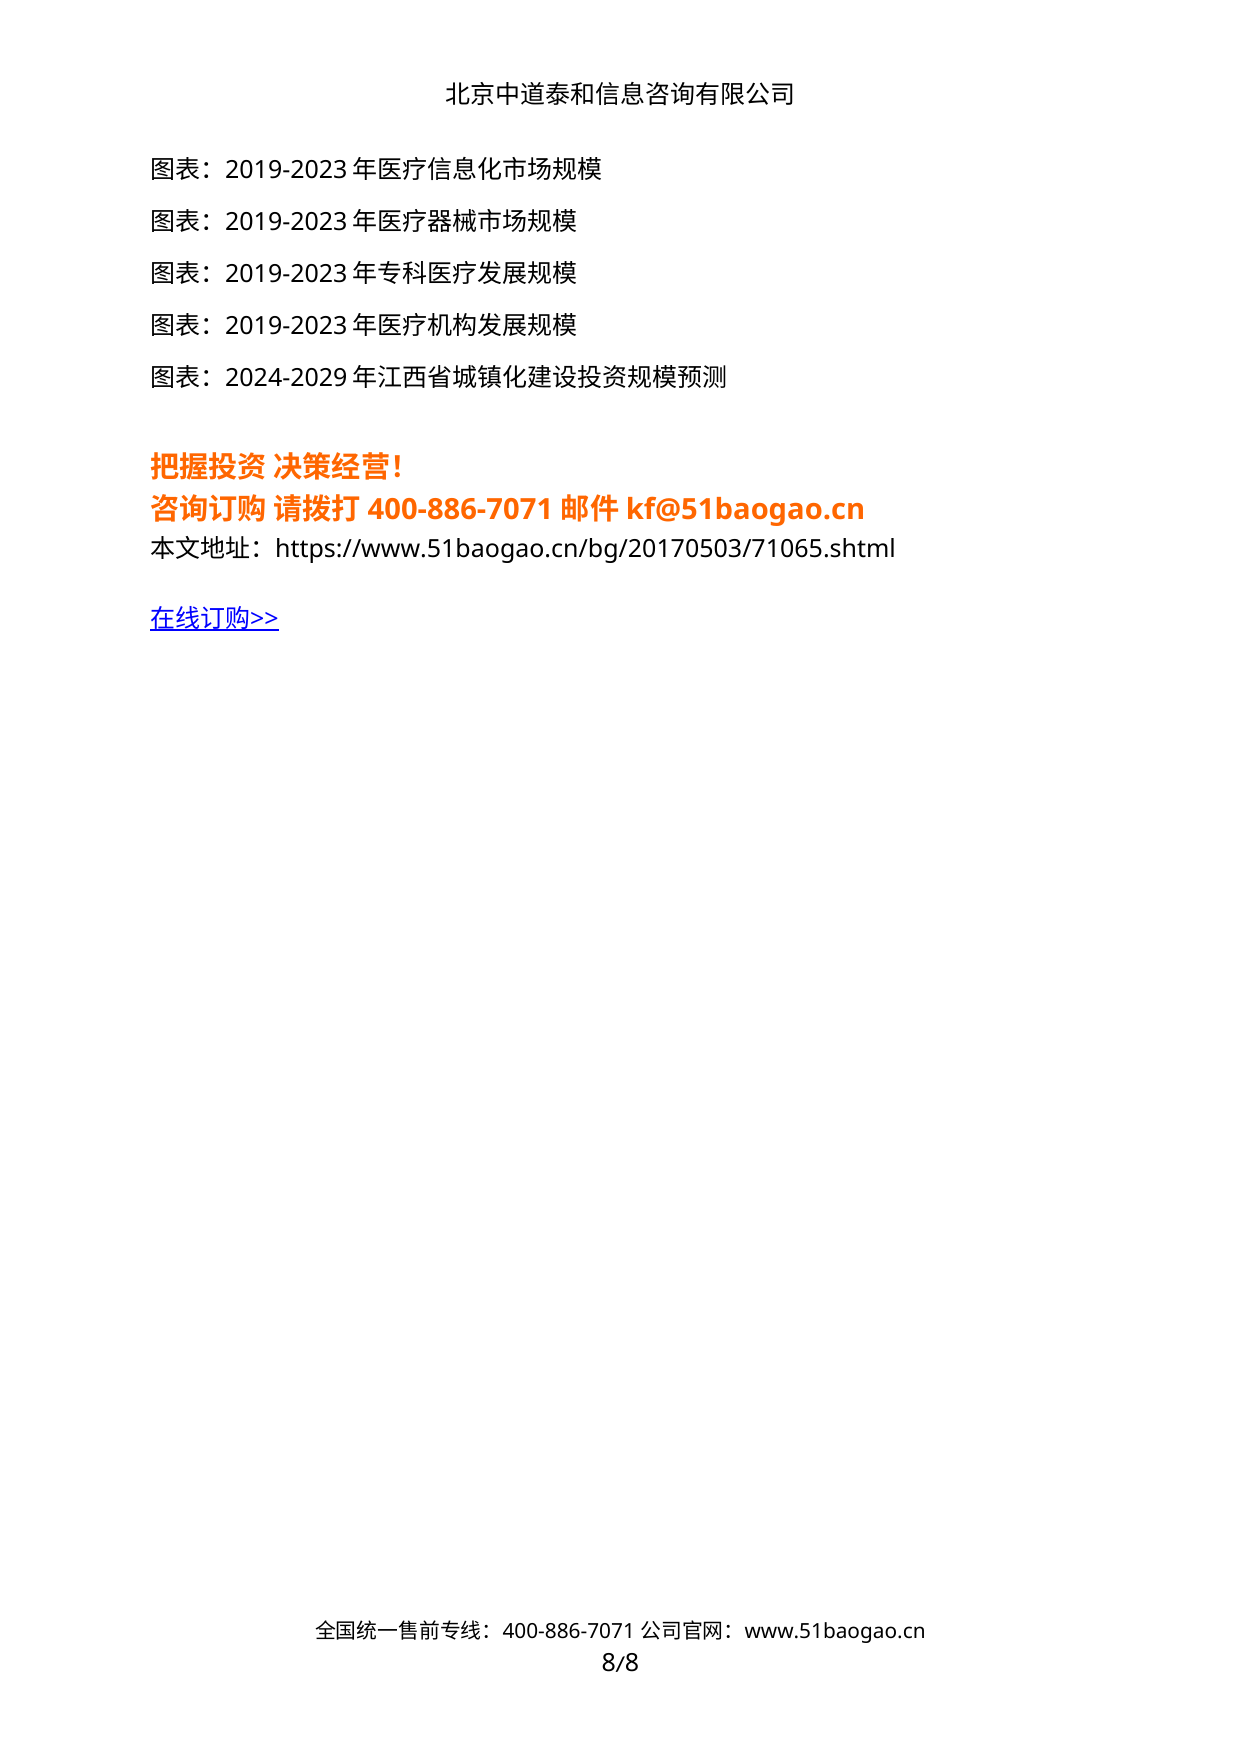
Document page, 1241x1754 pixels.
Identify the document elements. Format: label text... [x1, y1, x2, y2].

text 图表：2019-2023年专科医疗发展规模 [150, 254, 1090, 290]
text 图表：2019-2023年医疗信息化市场规模 [150, 150, 1090, 186]
text 把握投资 决策经营！咨询订购 请拨打 400-886-7071 邮件 kf@51baogao.cn本文地址：https://www.51baogao.cn/bg/20170503/71065.shtml [150, 409, 1090, 564]
text 在线订购>> [150, 564, 1090, 635]
text 图表：2019-2023年医疗机构发展规模 [150, 306, 1090, 342]
text 图表：2019-2023年医疗器械市场规模 [150, 202, 1090, 238]
text 图表：2024-2029年江西省城镇化建设投资规模预测 [150, 357, 1090, 394]
